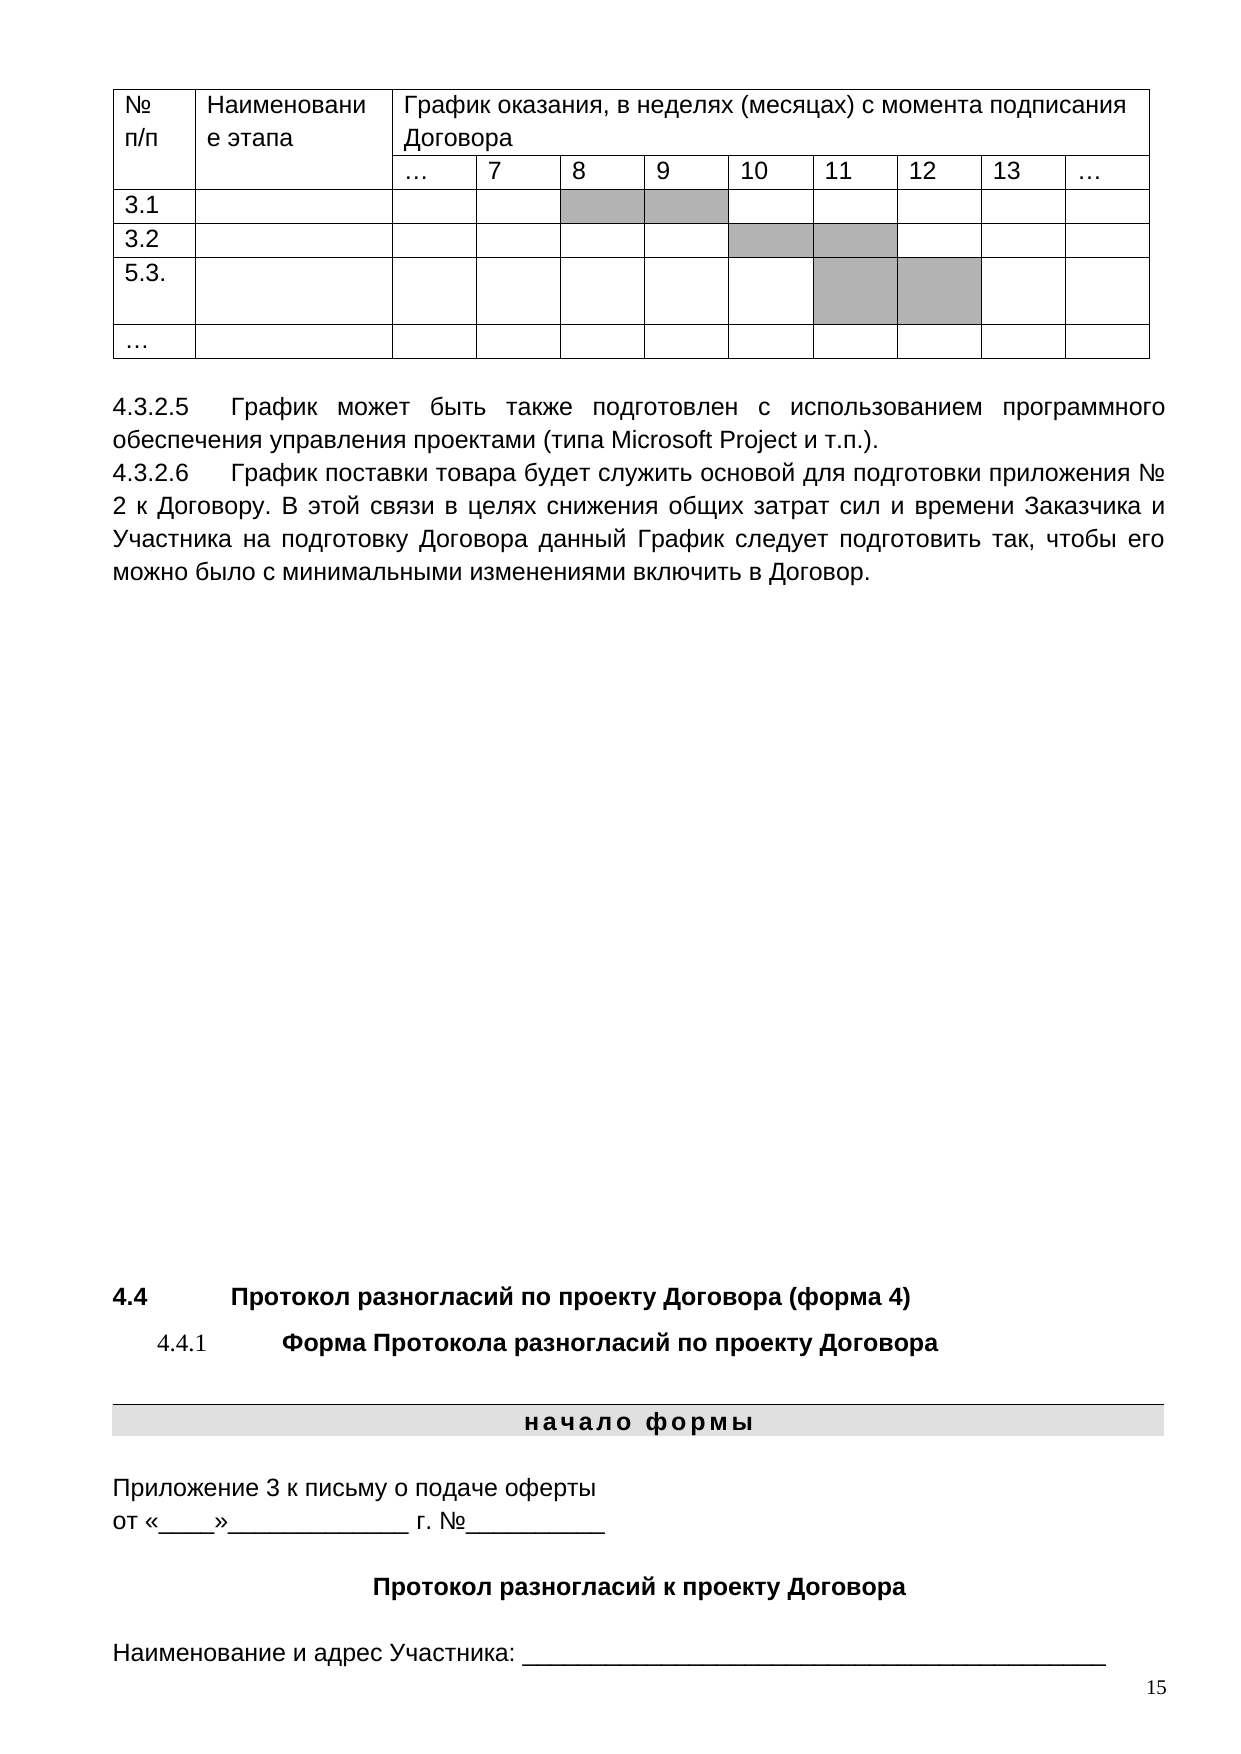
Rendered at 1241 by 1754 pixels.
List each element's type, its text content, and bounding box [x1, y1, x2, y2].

table_cell [196, 224, 392, 257]
table_cell [561, 224, 644, 257]
table_cell [477, 258, 560, 324]
table_cell [1066, 190, 1149, 223]
text начало формы [112, 1405, 1164, 1436]
table_cell [561, 258, 644, 324]
table_cell 13 [982, 156, 1065, 189]
table_cell [477, 190, 560, 223]
table_cell [114, 190, 195, 223]
text График поставки товара будет служить основой для подготовки приложения № 2 к Договору. В этой связи в целях снижения общих затрат сил и времени Заказчика и Участника на подготовку Договора данный График следует подготовить так, чтобы его можно было с минимальными изменениями включить в Договор. [112, 458, 1167, 586]
table_cell [729, 258, 813, 324]
table_cell 12 [898, 156, 981, 189]
table_cell [982, 224, 1065, 257]
text Наименование и адрес Участника: __________________________________________ [112, 1638, 1167, 1667]
table_cell [982, 258, 1065, 324]
table_cell 11 [814, 156, 897, 189]
table_cell 9 [645, 156, 728, 189]
table_cell [645, 258, 728, 324]
subtitle Протокол разногласий по проекту Договора (форма 4) [112, 1282, 1167, 1311]
text График может быть также подготовлен с использованием программного обеспечения управления проектами (типа Microsoft Project и т.п.). [112, 392, 1167, 454]
table_cell 8 [561, 156, 644, 189]
table_cell [477, 224, 560, 257]
table_cell [114, 258, 195, 324]
table_cell [729, 224, 813, 257]
table_cell [898, 325, 981, 358]
table_cell … [114, 325, 195, 358]
table_cell [645, 224, 728, 257]
table_cell [561, 325, 644, 358]
table_cell [982, 325, 1065, 358]
text Протокол разногласий к проекту Договора [112, 1572, 1167, 1601]
table_header № п/п [114, 90, 195, 189]
table_cell [477, 325, 560, 358]
table_cell [561, 190, 644, 223]
table_cell [898, 190, 981, 223]
table_cell [814, 224, 897, 257]
table_cell 7 [477, 156, 560, 189]
table_cell [814, 325, 897, 358]
table_cell 10 [729, 156, 813, 189]
table_cell [898, 258, 981, 324]
table_cell [196, 325, 392, 358]
table_cell [1066, 325, 1149, 358]
table_cell [645, 325, 728, 358]
table_cell [196, 190, 392, 223]
table_cell [114, 224, 195, 257]
table_cell … [1066, 156, 1149, 189]
table_cell [196, 258, 392, 324]
table_cell [645, 190, 728, 223]
table_cell [814, 258, 897, 324]
table_cell [393, 224, 476, 257]
table_cell [982, 190, 1065, 223]
table_cell [729, 325, 813, 358]
table_cell [814, 190, 897, 223]
text Форма Протокола разногласий по проекту Договора [157, 1328, 1167, 1357]
table_cell [1066, 224, 1149, 257]
table_cell … [393, 156, 476, 189]
table_header Наименование этапа [196, 90, 392, 189]
table_cell [393, 258, 476, 324]
table_cell [393, 325, 476, 358]
text Приложение 3 к письму о подаче оферты от «____»_____________ г. №__________ [112, 1473, 1167, 1535]
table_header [393, 90, 1149, 155]
table_cell [393, 190, 476, 223]
table_cell [729, 190, 813, 223]
table_cell [1066, 258, 1149, 324]
table_cell [898, 224, 981, 257]
